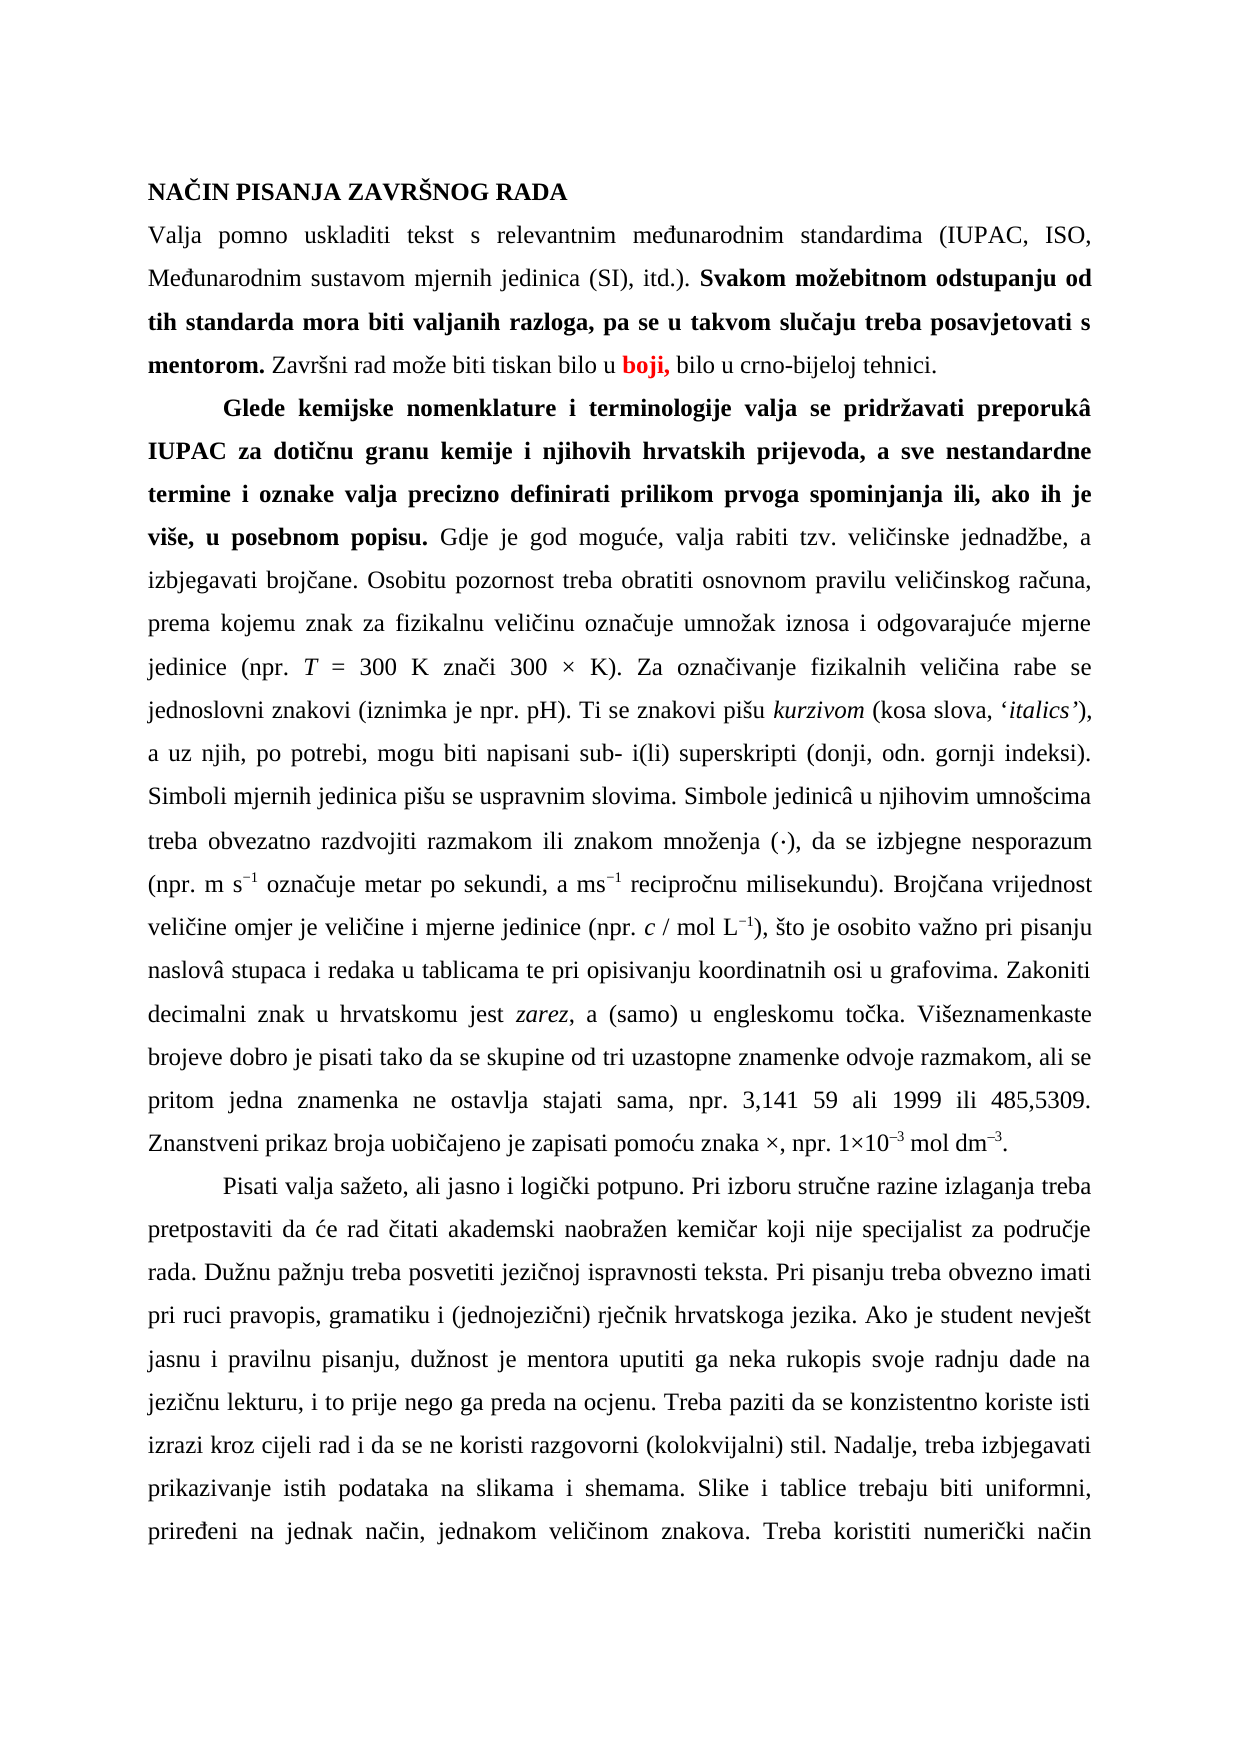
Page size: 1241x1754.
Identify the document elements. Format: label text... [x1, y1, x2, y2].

text Valja pomno uskladiti tekst s relevantnim međunarodnim standardima (IUPAC, ISO, Međunarodnim sustavom mjernih jedinica (SI), itd.). Svakom možebitnom odstupanju od tih standarda mora biti valjanih razloga, pa se u takvom slučaju treba posavjetovati s mentorom. Završni rad može biti tiskan bilo u boji, bilo u crno-bijeloj tehnici. [148, 220, 1092, 378]
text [148, 1171, 1092, 1545]
text NAČIN PISANJA ZAVRŠNOG RADA [148, 177, 1092, 206]
text Glede kemijske nomenklature i terminologije valja se pridržavati preporukâ IUPAC za dotičnu granu kemije i njihovih hrvatskih prijevoda, a sve nestandardne termine i oznake valja precizno definirati prilikom prvoga spominjanja ili, ako ih je više, u posebnom popisu. Gdje je god moguće, valja rabiti tzv. veličinske jednadžbe, a izbjegavati brojčane. Osobitu pozornost treba obratiti osnovnom pravilu veličinskog računa, prema kojemu znak za fizikalnu veličinu označuje umnožak iznosa i odgovarajuće mjerne jedinice (npr. T = 300 K znači 300 × K). Za označivanje fizikalnih veličina rabe se jednoslovni znakovi (iznimka je npr. pH). Ti se znakovi pišu kurzivom (kosa slova, ‘italics’), a uz njih, po potrebi, mogu biti napisani sub- i(li) superskripti (donji, odn. gornji indeksi). Simboli mjernih jedinica pišu se uspravnim slovima. Simbole jedinicâ u njihovim umnošcima treba obvezatno razdvojiti razmakom ili znakom množenja (⋅), da se izbjegne nesporazum (npr. m s−1 označuje metar po sekundi, a ms−1 recipročnu milisekundu). Brojčana vrijednost veličine omjer je veličine i mjerne jedinice (npr. c / mol L−1), što je osobito važno pri pisanju naslovâ stupaca i redaka u tablicama te pri opisivanju koordinatnih osi u grafovima. Zakoniti decimalni znak u hrvatskomu jest zarez, a (samo) u engleskomu točka. Višeznamenkaste brojeve dobro je pisati tako da se skupine od tri uzastopne znamenke odvoje razmakom, ali se pritom jedna znamenka ne ostavlja stajati sama, npr. 3,141 59 ali 1999 ili 485,5309. Znanstveni prikaz broja uobičajeno je zapisati pomoću znaka ×, npr. 1×10–3 mol dm–3. [148, 393, 1092, 1157]
